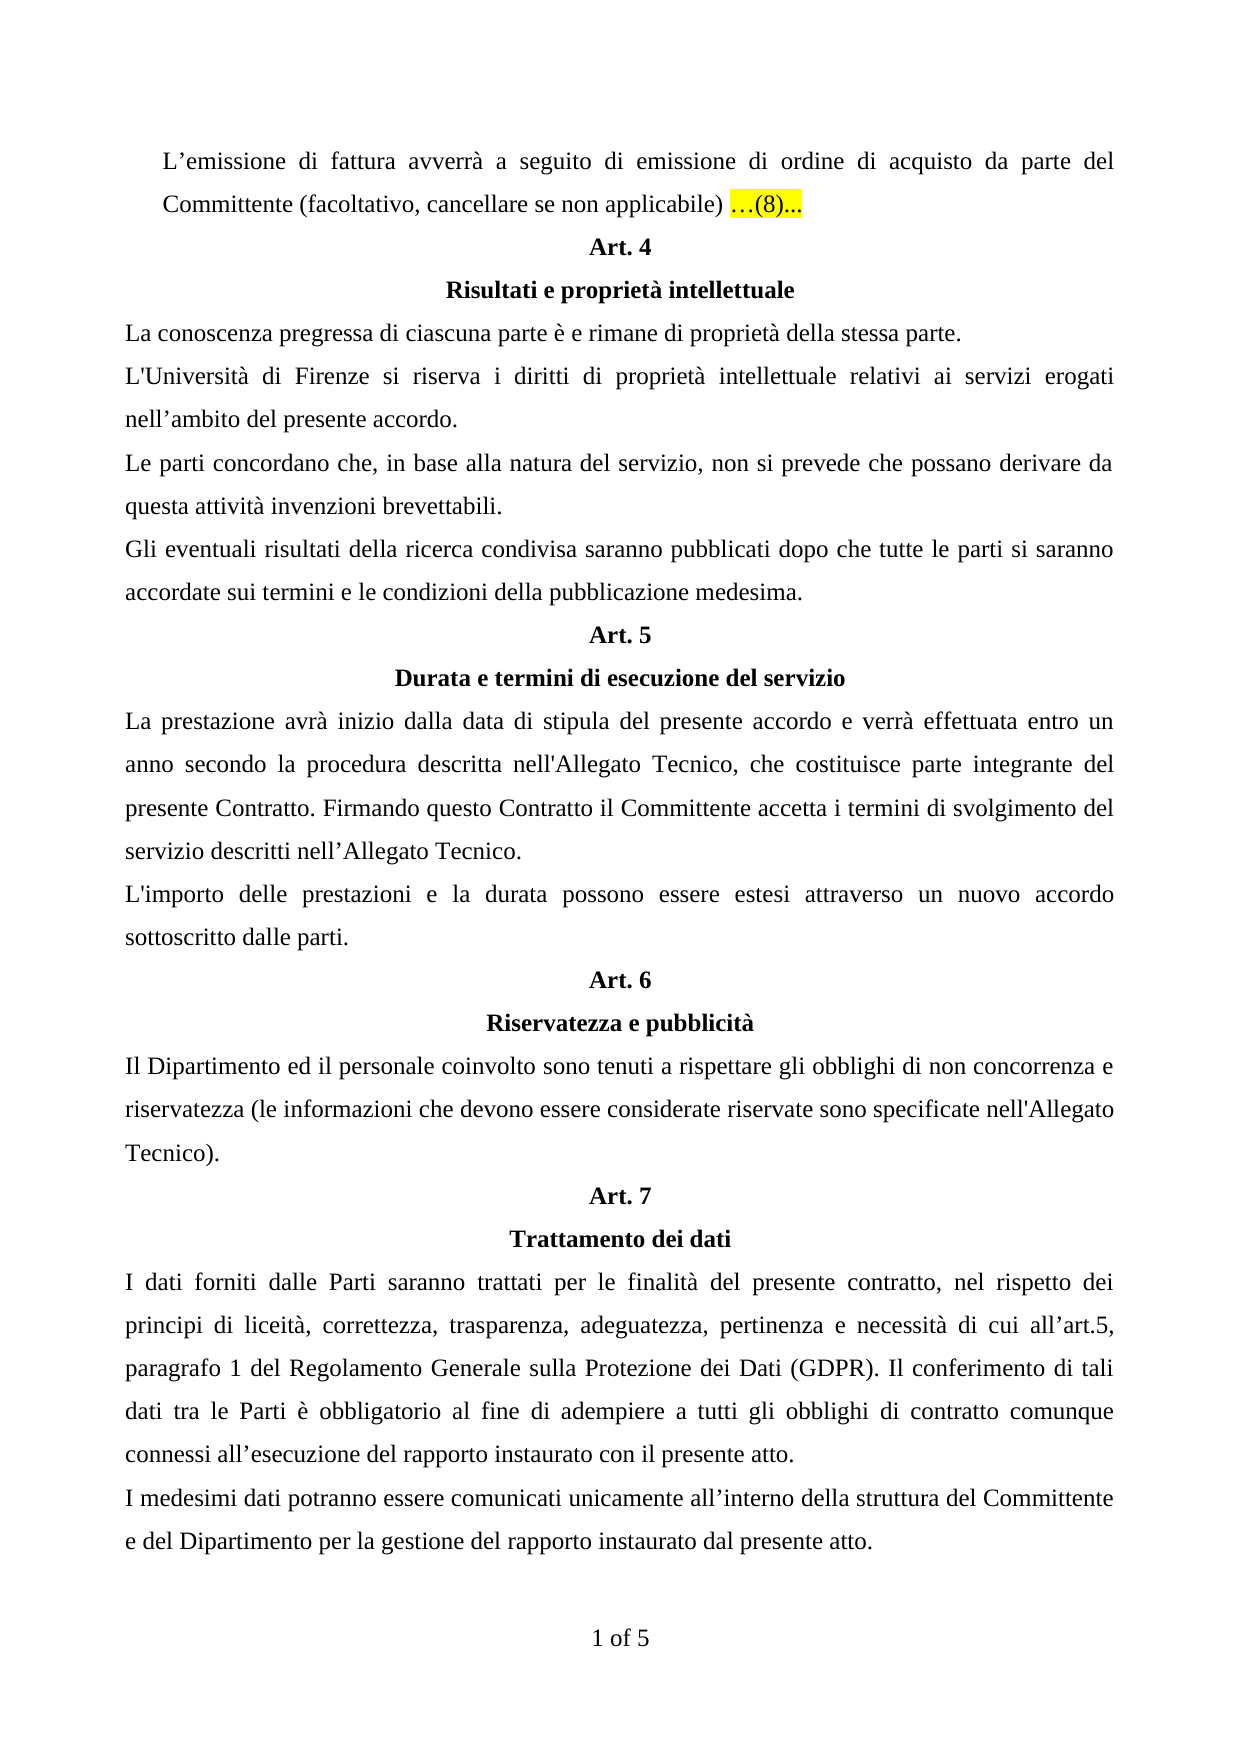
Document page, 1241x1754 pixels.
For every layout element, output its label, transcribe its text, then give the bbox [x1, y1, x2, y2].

text Le parti concordano che, in base alla natura del servizio, non si prevede che possano derivare da questa attività invenzioni brevettabili. [125, 448, 1115, 519]
text L'importo delle prestazioni e la durata possono essere estesi attraverso un nuovo accordo sottoscritto dalle parti. [125, 879, 1115, 951]
text Art. 4 [125, 232, 1115, 261]
text Il Dipartimento ed il personale coinvolto sono tenuti a rispettare gli obblighi di non concorrenza e riservatezza (le informazioni che devono essere considerate riservate sono specificate nell'Allegato Tecnico). [125, 1051, 1115, 1166]
text Trattamento dei dati [125, 1224, 1115, 1253]
text Risultati e proprietà intellettuale [125, 275, 1115, 304]
text Gli eventuali risultati della ricerca condivisa saranno pubblicati dopo che tutte le parti si saranno accordate sui termini e le condizioni della pubblicazione medesima. [125, 534, 1115, 606]
text La conoscenza pregressa di ciascuna parte è e rimane di proprietà della stessa parte. [125, 318, 1115, 347]
text Art. 7 [125, 1181, 1115, 1209]
text L'Università di Firenze si riserva i diritti di proprietà intellettuale relativi ai servizi erogati nell’ambito del presente accordo. [125, 361, 1115, 433]
text Art. 6 [125, 965, 1115, 994]
text La prestazione avrà inizio dalla data di stipula del presente accordo e verrà effettuata entro un anno secondo la procedura descritta nell'Allegato Tecnico, che costituisce parte integrante del presente Contratto. Firmando questo Contratto il Committente accetta i termini di svolgimento del servizio descritti nell’Allegato Tecnico. [125, 706, 1115, 864]
text Durata e termini di esecuzione del servizio [125, 663, 1115, 692]
text L’emissione di fattura avverrà a seguito di emissione di ordine di acquisto da parte del Committente (facoltativo, cancellare se non applicabile) …(8)... [162, 146, 1115, 218]
text I medesimi dati potranno essere comunicati unicamente all’interno della struttura del Committente e del Dipartimento per la gestione del rapporto instaurato dal presente atto. [125, 1483, 1115, 1554]
text Art. 5 [125, 620, 1115, 649]
text I dati forniti dalle Parti saranno trattati per le finalità del presente contratto, nel rispetto dei principi di liceità, correttezza, trasparenza, adeguatezza, pertinenza e necessità di cui all’art.5, paragrafo 1 del Regolamento Generale sulla Protezione dei Dati (GDPR). Il conferimento di tali dati tra le Parti è obbligatorio al fine di adempiere a tutti gli obblighi di contratto comunque connessi all’esecuzione del rapporto instaurato con il presente atto. [125, 1267, 1115, 1468]
text Riservatezza e pubblicità [125, 1008, 1115, 1037]
